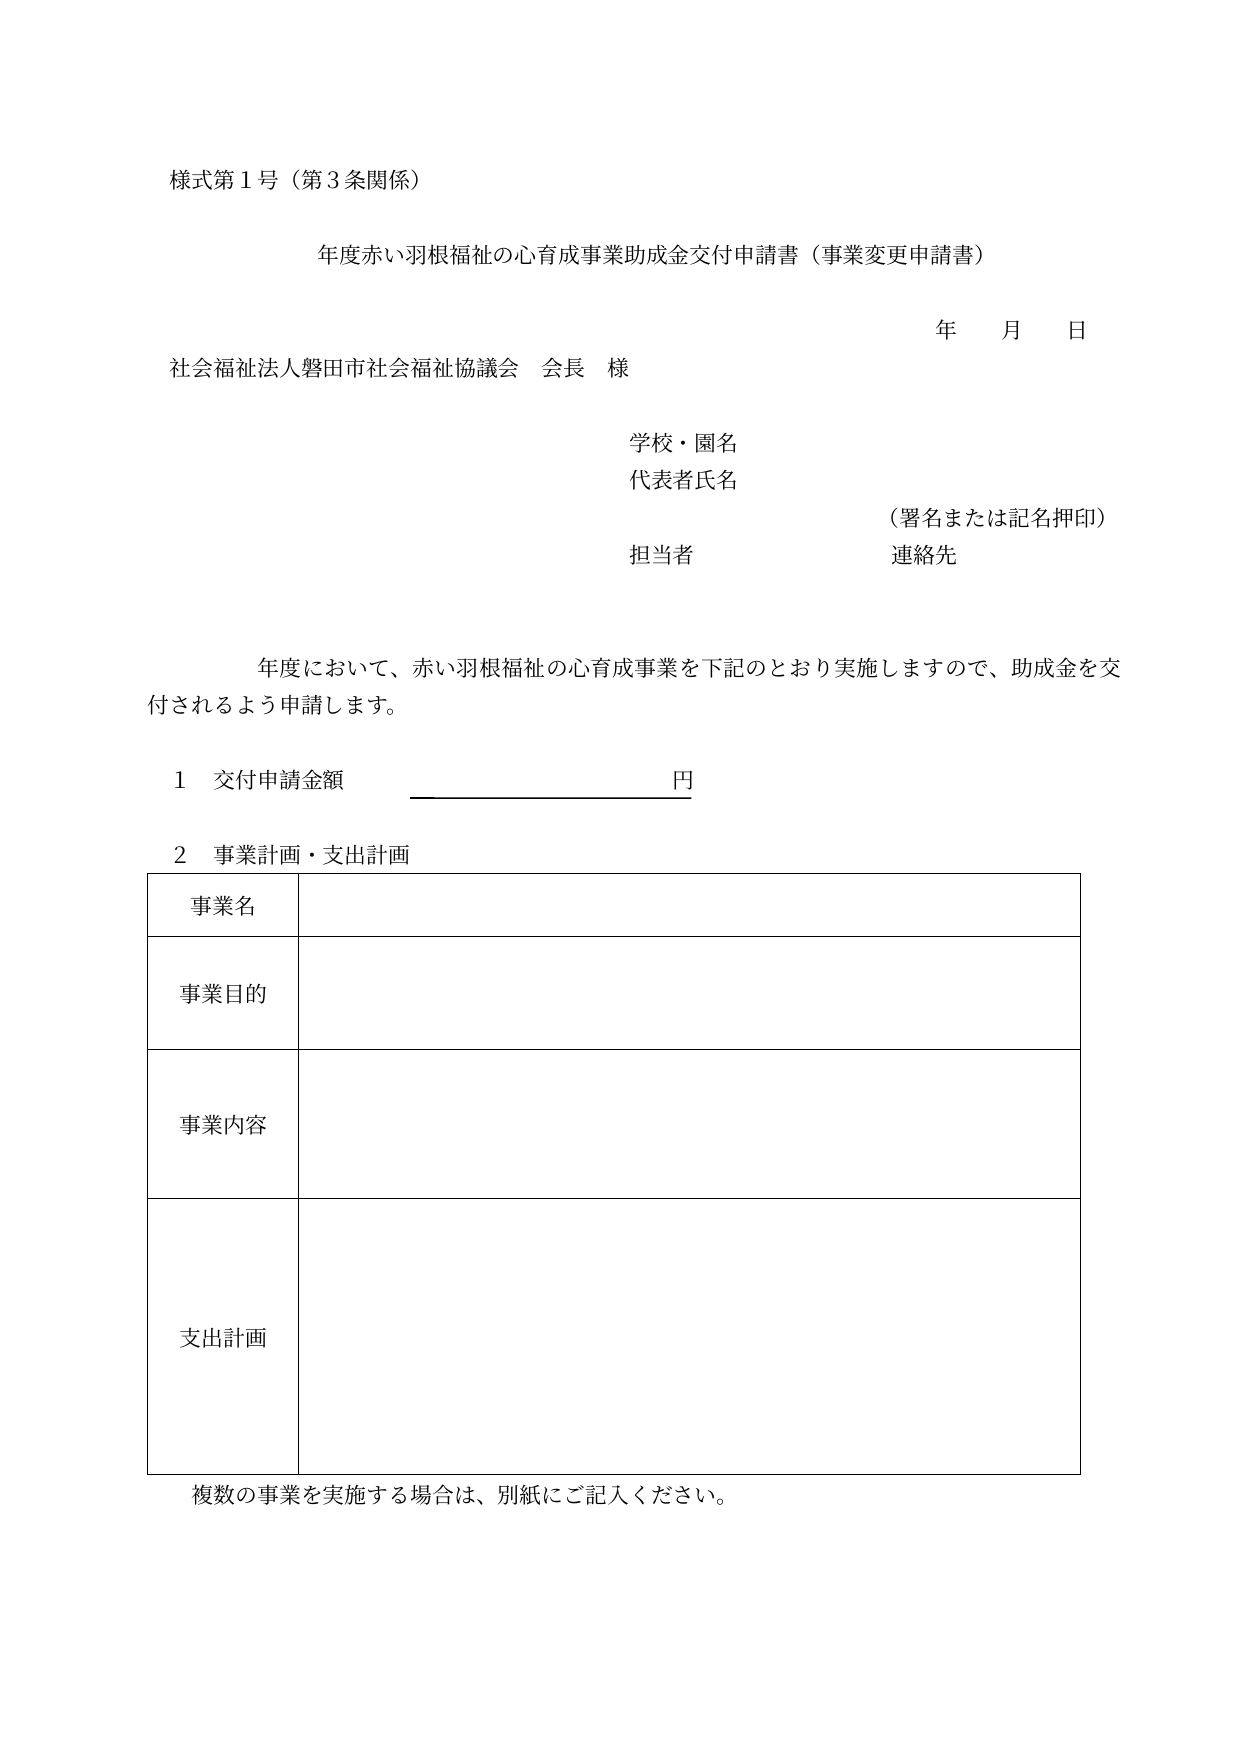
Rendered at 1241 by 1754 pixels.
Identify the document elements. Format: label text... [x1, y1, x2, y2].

text １ 交付申請金額 円 [148, 761, 1122, 798]
text ２ 事業計画・支出計画 [148, 836, 1122, 873]
table_cell 支出計画 [148, 1199, 298, 1474]
table_cell [299, 937, 1080, 1049]
table_header 事業名 [148, 874, 298, 936]
text 担当者 連絡先 [148, 536, 1122, 573]
table_header [299, 874, 1080, 936]
table_cell 事業目的 [148, 937, 298, 1049]
text 代表者氏名 [148, 461, 1117, 498]
text 社会福祉法人社会福祉協議会 会長 様 [148, 348, 1122, 386]
text 年度赤い羽根福祉の心育成事業助成金交付申請書（事業変更申請書） [148, 236, 1122, 273]
text 年度において、赤い羽根福祉の心育成事業を下記のとおり実施しますので、助成金を交付されるよう申請します。 [148, 648, 1122, 723]
table_cell 事業内容 [148, 1050, 298, 1198]
table_cell [299, 1199, 1080, 1474]
text 年 月 日 [148, 311, 1123, 348]
text 複数の事業を実施する場合は、別紙にご記入ください。 [148, 1475, 1122, 1513]
text （署名または記名押印） [148, 498, 1117, 536]
text 学校・園名 [148, 423, 1122, 461]
table_cell [299, 1050, 1080, 1198]
text 様式第１号（第３条関係） [148, 161, 1122, 198]
